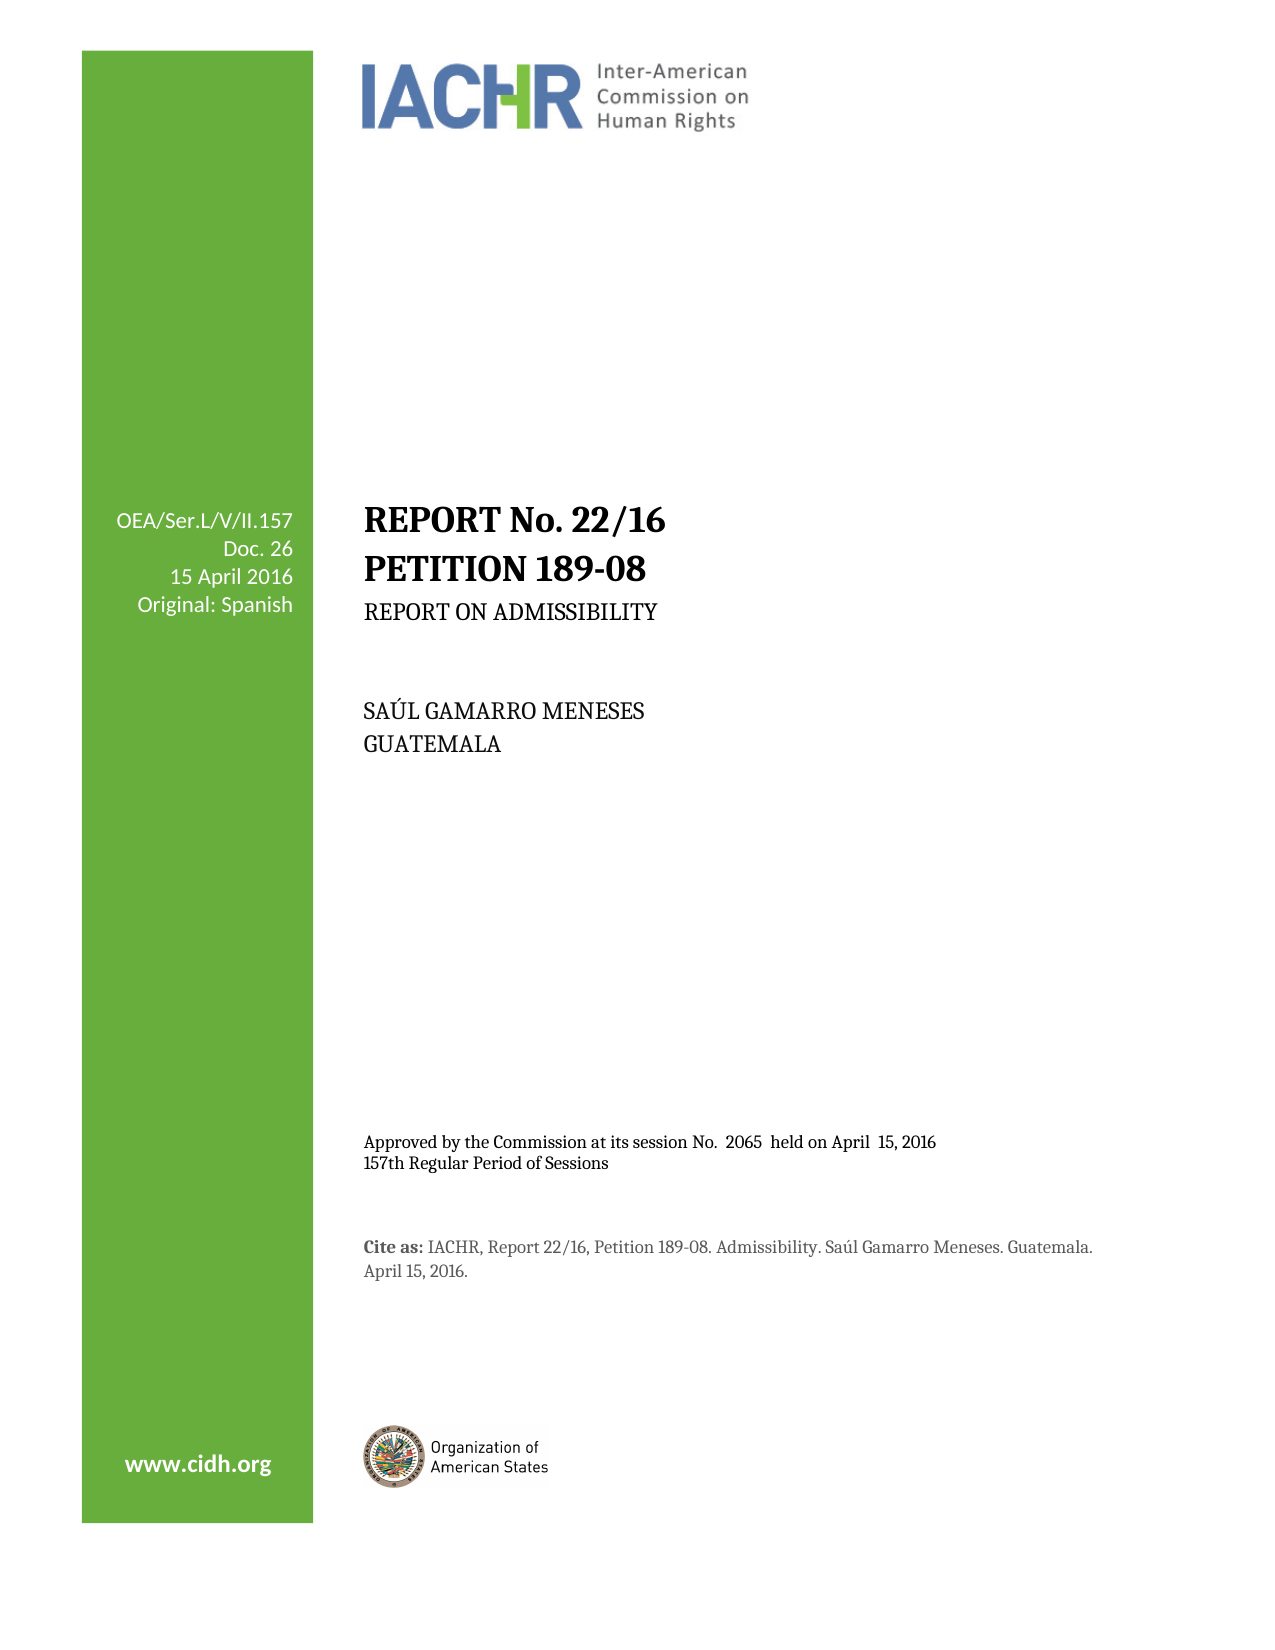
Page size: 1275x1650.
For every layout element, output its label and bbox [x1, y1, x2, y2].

picture [363, 1425, 548, 1488]
picture [352, 55, 767, 136]
